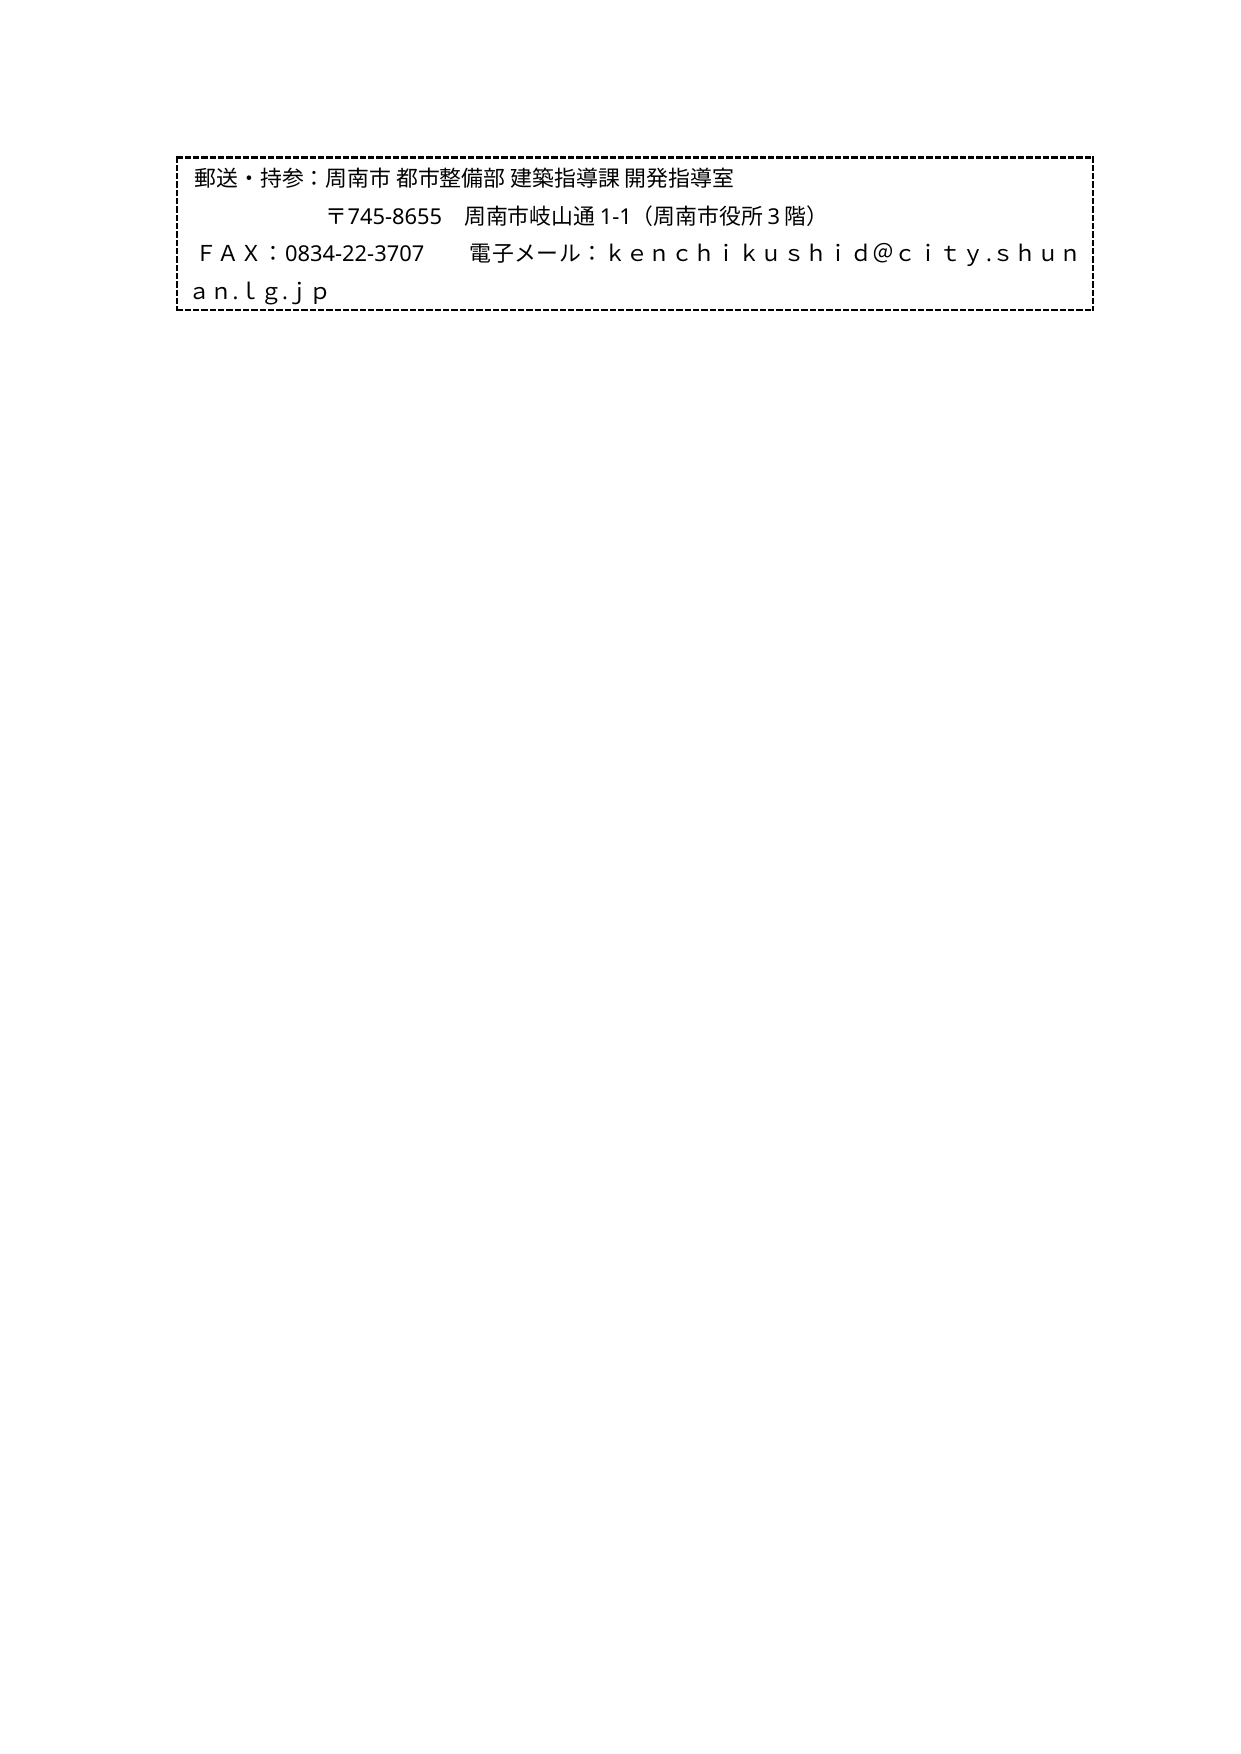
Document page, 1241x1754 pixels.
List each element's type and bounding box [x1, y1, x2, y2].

table_header [177, 156, 1093, 308]
